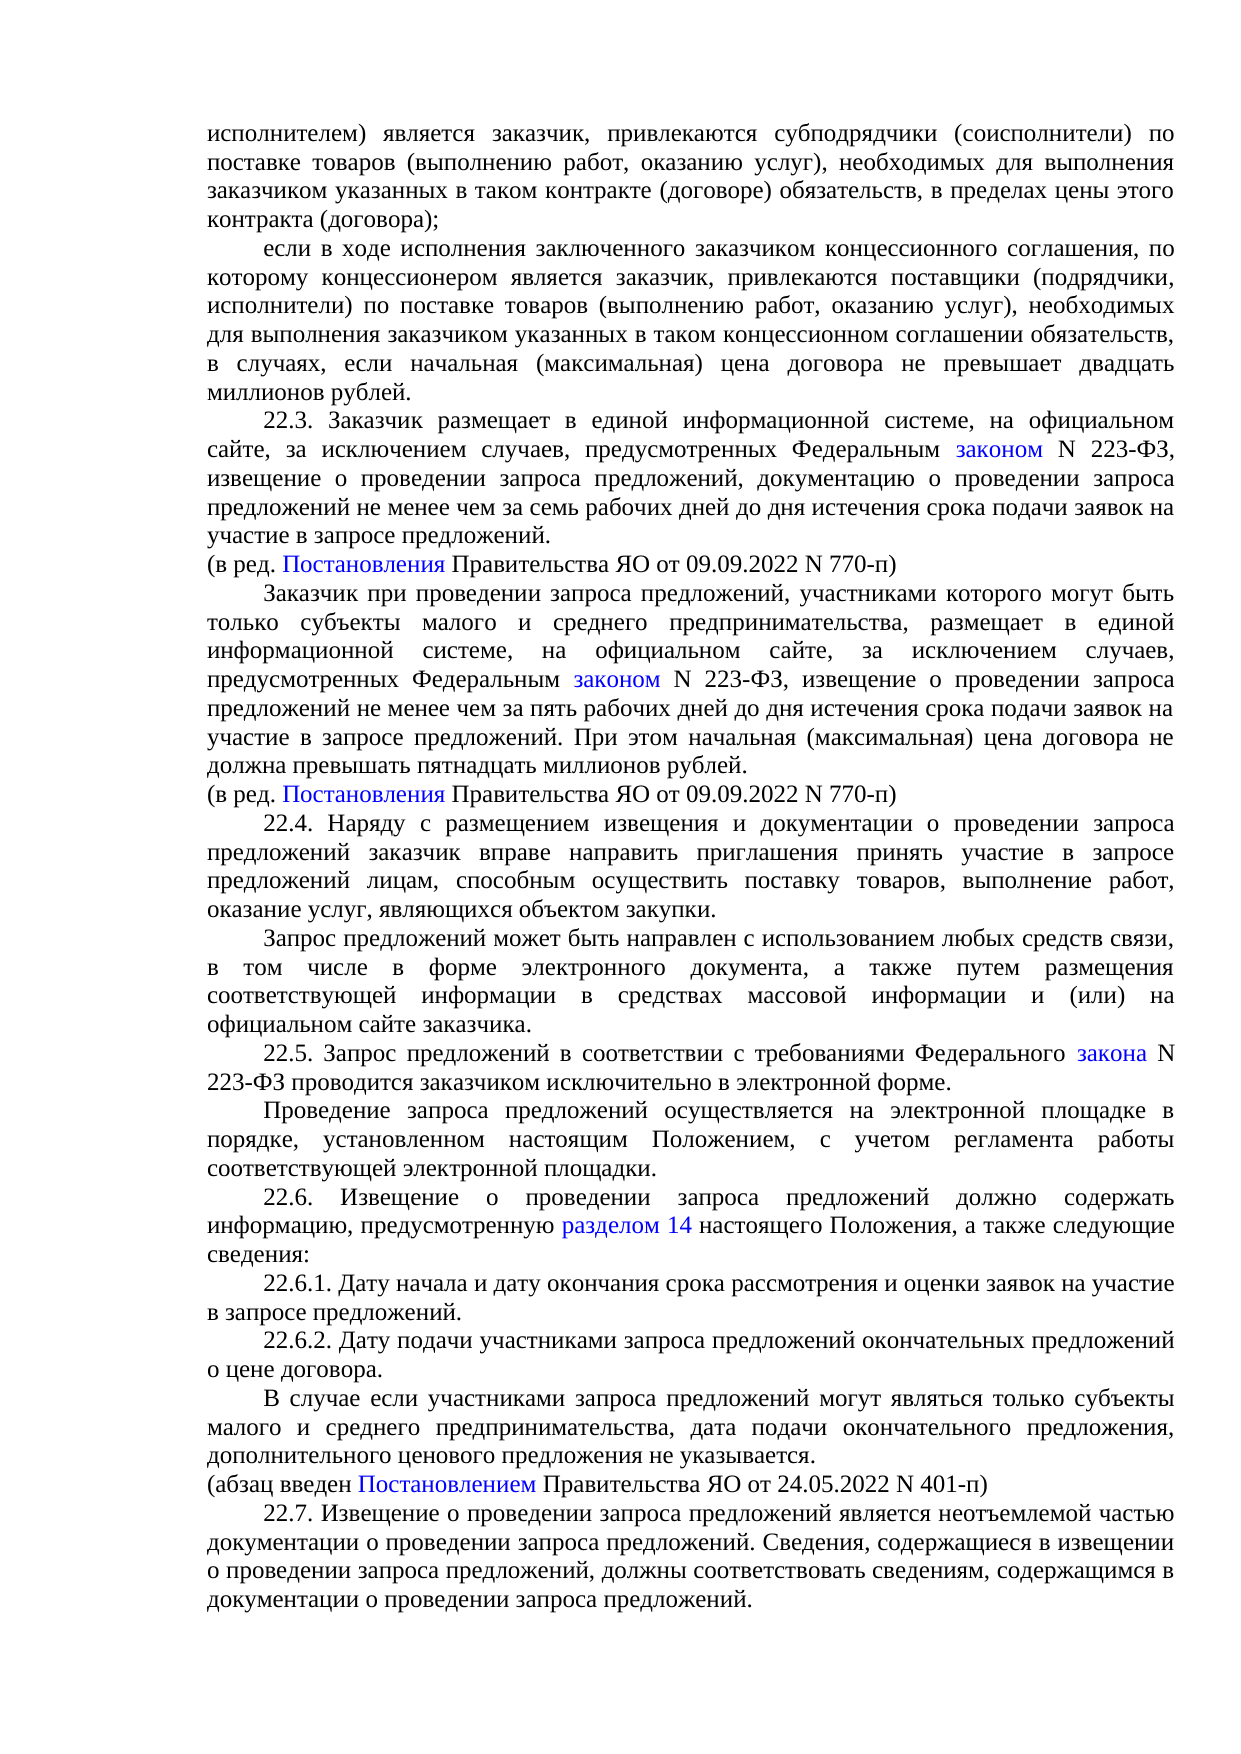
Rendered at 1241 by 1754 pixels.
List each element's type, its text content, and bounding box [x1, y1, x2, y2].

text В случае если участниками запроса предложений могут являться только субъекты малого и среднего предпринимательства, дата подачи окончательного предложения, дополнительного ценового предложения не указывается. [207, 1383, 1175, 1469]
text 22.5. Запрос предложений в соответствии с требованиями Федерального закона N 223-ФЗ проводится заказчиком исключительно в электронной форме. [207, 1038, 1175, 1096]
text 22.6.1. Дату начала и дату окончания срока рассмотрения и оценки заявок на участие в запросе предложений. [207, 1268, 1175, 1326]
text (абзац введен Постановлением Правительства ЯО от 24.05.2022 N 401-п) [207, 1469, 1175, 1498]
text 22.7. Извещение о проведении запроса предложений является неотъемлемой частью документации о проведении запроса предложений. Сведения, содержащиеся в извещении о проведении запроса предложений, должны соответствовать сведениям, содержащимся в документации о проведении запроса предложений. [207, 1498, 1175, 1613]
text если в ходе исполнения заключенного заказчиком концессионного соглашения, по которому концессионером является заказчик, привлекаются поставщики (подрядчики, исполнители) по поставке товаров (выполнению работ, оказанию услуг), необходимых для выполнения заказчиком указанных в таком концессионном соглашении обязательств, в случаях, если начальная (максимальная) цена договора не превышает двадцать миллионов рублей. [207, 233, 1175, 406]
text Запрос предложений может быть направлен с использованием любых средств связи, в том числе в форме электронного документа, а также путем размещения соответствующей информации в средствах массовой информации и (или) на официальном сайте заказчика. [207, 923, 1175, 1038]
text 22.3. Заказчик размещает в единой информационной системе, на официальном сайте, за исключением случаев, предусмотренных Федеральным законом N 223-ФЗ, извещение о проведении запроса предложений, документацию о проведении запроса предложений не менее чем за семь рабочих дней до дня истечения срока подачи заявок на участие в запросе предложений. [207, 406, 1175, 549]
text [207, 118, 1175, 233]
text 22.6.2. Дату подачи участниками запроса предложений окончательных предложений о цене договора. [207, 1326, 1175, 1383]
text 22.6. Извещение о проведении запроса предложений должно содержать информацию, предусмотренную разделом 14 настоящего Положения, а также следующие сведения: [207, 1182, 1175, 1268]
text (в ред. Постановления Правительства ЯО от 09.09.2022 N 770-п) [207, 779, 1175, 808]
text Проведение запроса предложений осуществляется на электронной площадке в порядке, установленном настоящим Положением, с учетом регламента работы соответствующей электронной площадки. [207, 1096, 1175, 1182]
text (в ред. Постановления Правительства ЯО от 09.09.2022 N 770-п) [207, 549, 1175, 578]
text 22.4. Наряду с размещением извещения и документации о проведении запроса предложений заказчик вправе направить приглашения принять участие в запросе предложений лицам, способным осуществить поставку товаров, выполнение работ, оказание услуг, являющихся объектом закупки. [207, 808, 1175, 923]
text Заказчик при проведении запроса предложений, участниками которого могут быть только субъекты малого и среднего предпринимательства, размещает в единой информационной системе, на официальном сайте, за исключением случаев, предусмотренных Федеральным законом N 223-ФЗ, извещение о проведении запроса предложений не менее чем за пять рабочих дней до дня истечения срока подачи заявок на участие в запросе предложений. При этом начальная (максимальная) цена договора не должна превышать пятнадцать миллионов рублей. [207, 578, 1175, 779]
